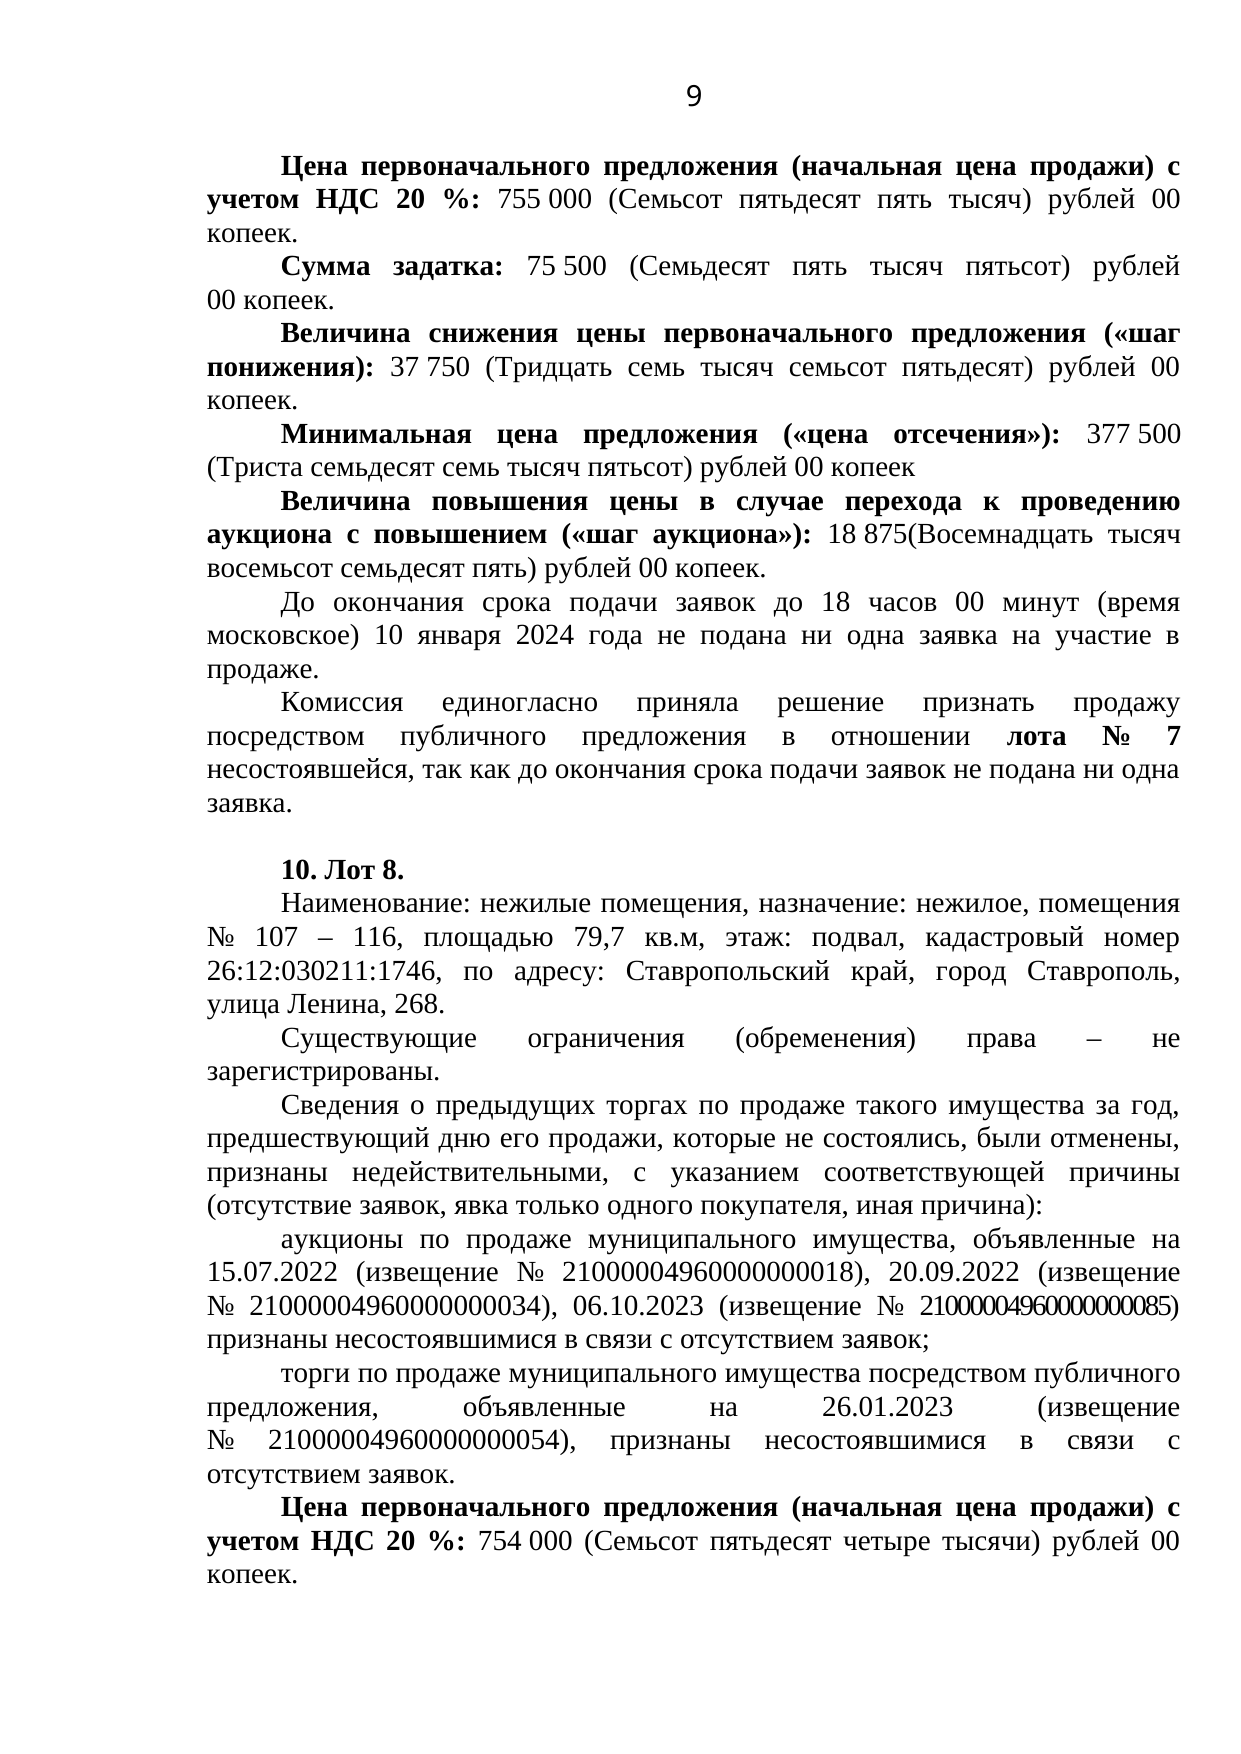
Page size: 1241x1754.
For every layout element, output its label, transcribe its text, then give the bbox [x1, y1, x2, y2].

text Существующие ограничения (обременения) права – не зарегистрированы. [207, 1020, 1181, 1087]
text Наименование: нежилые помещения, назначение: нежилое, помещения № 107 – 116, площадью 79,7 кв.м, этаж: подвал, кадастровый номер 26:12:030211:1746, по адресу: Ставропольский край, город Ставрополь, улица Ленина, 268. [207, 886, 1181, 1020]
text Цена первоначального предложения (начальная цена продажи) с учетом НДС 20 %: 755 000 (Семьсот пятьдесят пять тысяч) рублей 00 копеек. [207, 148, 1181, 248]
text Величина снижения цены первоначального предложения («шаг понижения): 37 750 (Тридцать семь тысяч семьсот пятьдесят) рублей 00 копеек. [207, 315, 1181, 416]
text торги по продаже муниципального имущества посредством публичного предложения, объявленные на 26.01.2023 (извещение № 21000004960000000054), признаны несостоявшимися в связи с отсутствием заявок. [207, 1355, 1181, 1489]
text Комиссия единогласно приняла решение признать продажу посредством публичного предложения в отношении лота № 7 несостоявшейся, так как до окончания срока подачи заявок не подана ни одна заявка. [207, 684, 1181, 818]
text Минимальная цена предложения («цена отсечения»): 377 500 (Триста семьдесят семь тысяч пятьсот) рублей 00 копеек [207, 416, 1181, 483]
text Сумма задатка: 75 500 (Семьдесят пять тысяч пятьсот) рублей 00 копеек. [207, 248, 1181, 315]
text аукционы по продаже муниципального имущества, объявленные на 15.07.2022 (извещение № 21000004960000000018), 20.09.2022 (извещение № 21000004960000000034), 06.10.2023 (извещение № 21000004960000000085) признаны несостоявшимися в связи с отсутствием заявок; [207, 1221, 1181, 1355]
text Величина повышения цены в случае перехода к проведению аукциона с повышением («шаг аукциона»): 18 875(Восемнадцать тысяч восемьсот семьдесят пять) рублей 00 копеек. [207, 483, 1181, 584]
text До окончания срока подачи заявок до 18 часов 00 минут (время московское) 10 января 2024 года не подана ни одна заявка на участие в продаже. [207, 584, 1181, 684]
text Сведения о предыдущих торгах по продаже такого имущества за год, предшествующий дню его продажи, которые не состоялись, были отменены, признаны недействительными, с указанием соответствующей причины (отсутствие заявок, явка только одного покупателя, иная причина): [207, 1087, 1181, 1221]
text Цена первоначального предложения (начальная цена продажи) с учетом НДС 20 %: 754 000 (Семьсот пятьдесят четыре тысячи) рублей 00 копеек. [207, 1489, 1181, 1590]
text 10. Лот 8. [281, 852, 1181, 886]
